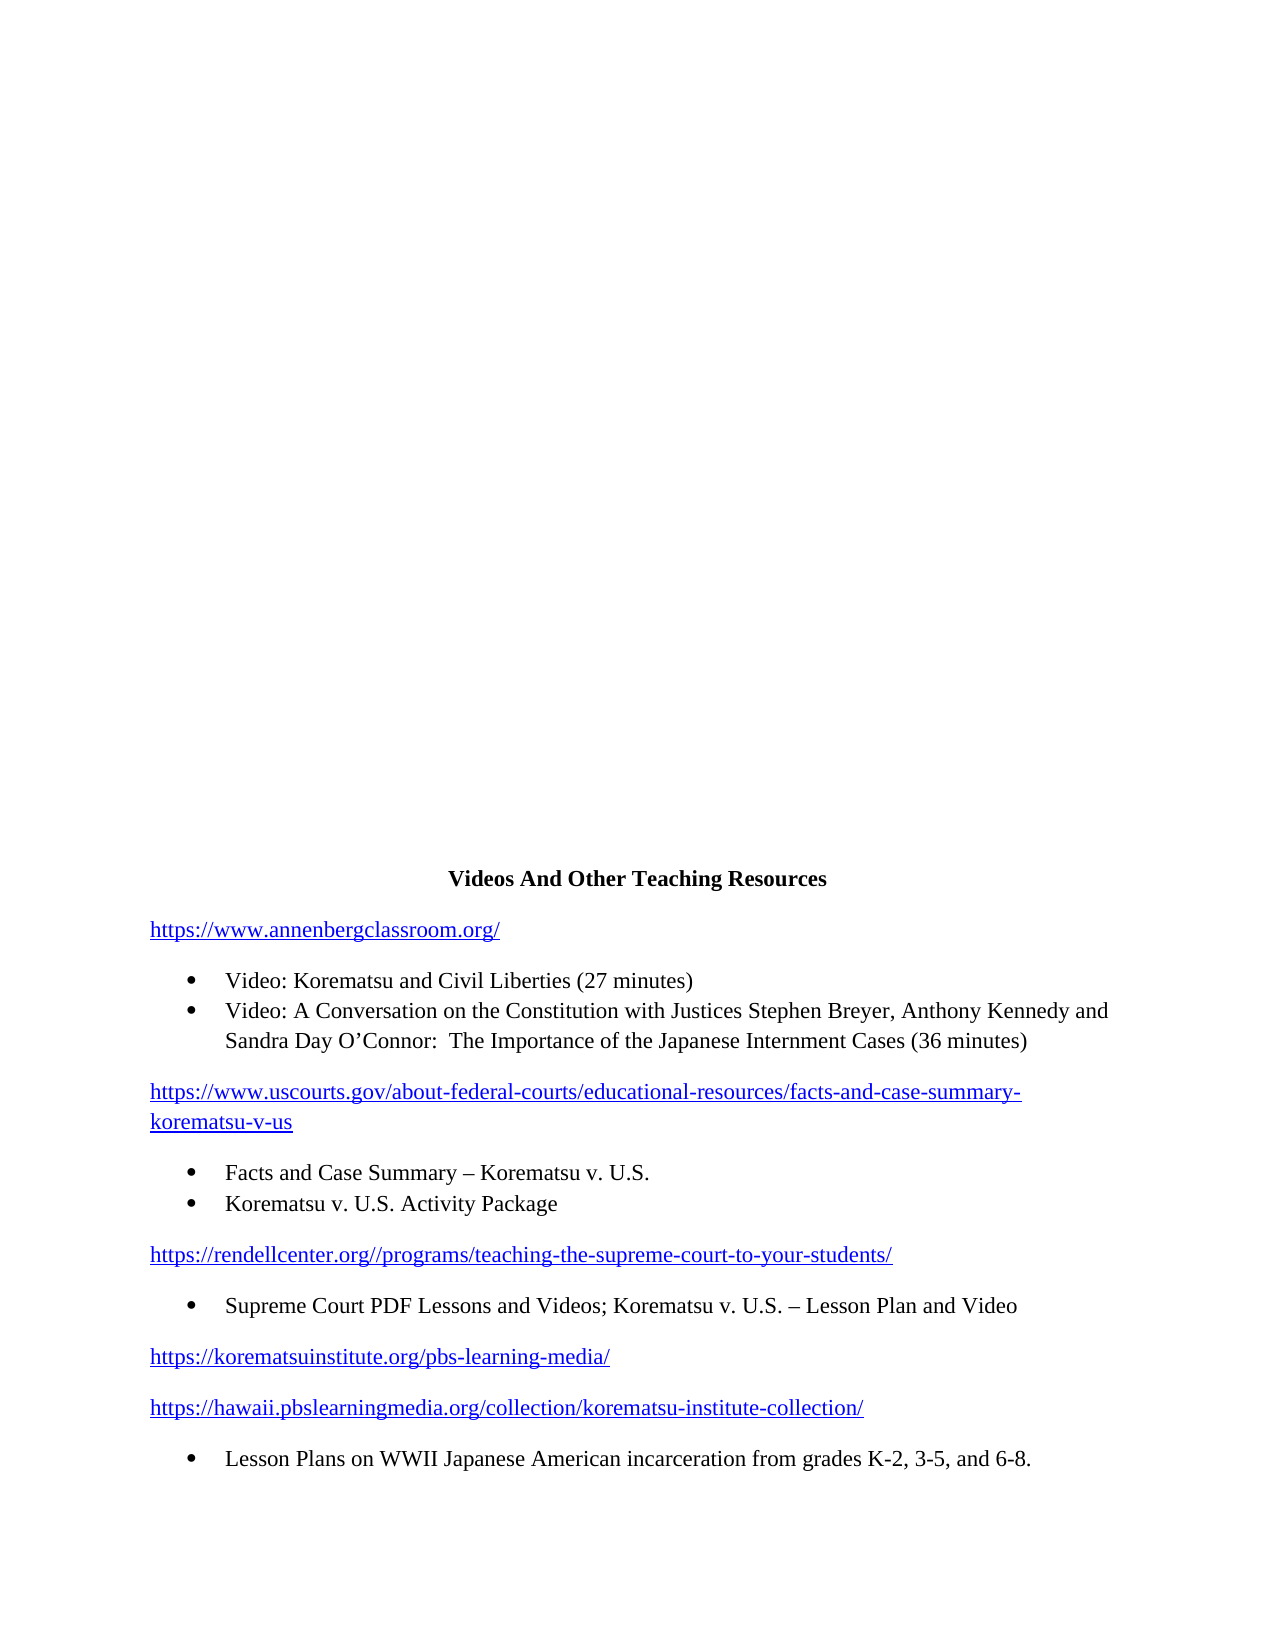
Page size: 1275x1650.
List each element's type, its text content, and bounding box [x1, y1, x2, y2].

text Videos And Other Teaching Resources [150, 864, 1125, 891]
list Video: A Conversation on the Constitution with Justices Stephen Breyer, Anthony Kennedy and Sandra Day O’Connor: The Importance of the Japanese Internment Cases (36 minutes) [187, 997, 1125, 1053]
text https://korematsuinstitute.org/pbs-learning-media/ [150, 1343, 1125, 1369]
list Supreme Court PDF Lessons and Videos; Korematsu v. U.S. – Lesson Plan and Video [187, 1292, 1125, 1318]
text https://www.annenbergclassroom.org/ [150, 916, 1125, 942]
list Facts and Case Summary – Korematsu v. U.S. [187, 1159, 1125, 1186]
text https://www.uscourts.gov/about-federal-courts/educational-resources/facts-and-case-summary-korematsu-v-us [150, 1078, 1125, 1135]
list Korematsu v. U.S. Activity Package [187, 1189, 1125, 1216]
list Lesson Plans on WWII Japanese American incarceration from grades K-2, 3-5, and 6-8. [187, 1445, 1125, 1471]
list Video: Korematsu and Civil Liberties (27 minutes) [187, 967, 1125, 993]
text https://rendellcenter.org//programs/teaching-the-supreme-court-to-your-students/ [150, 1241, 1125, 1267]
text https://hawaii.pbslearningmedia.org/collection/korematsu-institute-collection/ [150, 1394, 1125, 1420]
